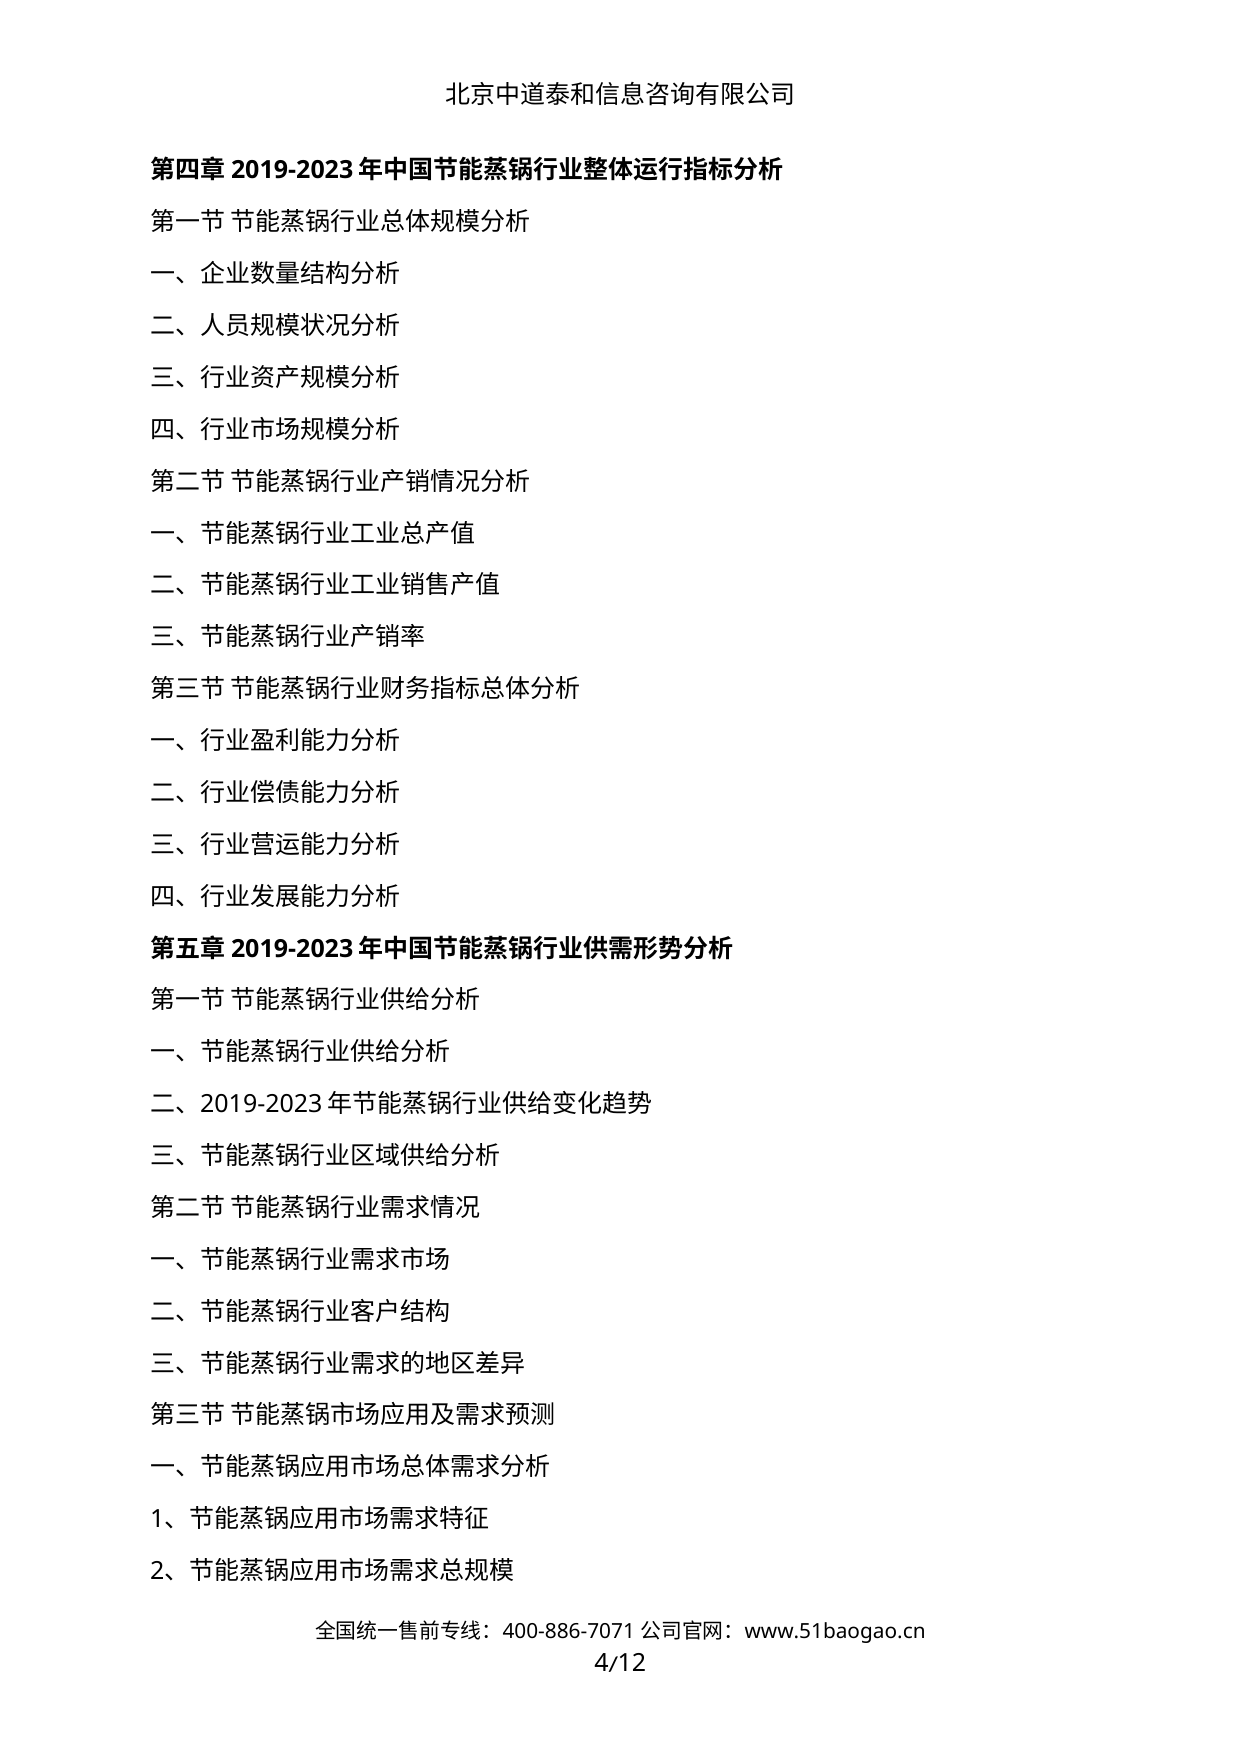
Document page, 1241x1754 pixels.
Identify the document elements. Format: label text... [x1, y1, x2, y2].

text 三、节能蒸锅行业产销率 [150, 617, 1090, 653]
text 一、节能蒸锅行业工业总产值 [150, 513, 1090, 549]
text 四、行业市场规模分析 [150, 409, 1090, 446]
text 一、节能蒸锅应用市场总体需求分析 [150, 1447, 1090, 1483]
text 第一节 节能蒸锅行业供给分析 [150, 980, 1090, 1016]
text 第三节 节能蒸锅市场应用及需求预测 [150, 1395, 1090, 1431]
text 第二节 节能蒸锅行业产销情况分析 [150, 461, 1090, 497]
text 四、行业发展能力分析 [150, 876, 1090, 912]
text 第二节 节能蒸锅行业需求情况 [150, 1187, 1090, 1224]
text 二、人员规模状况分析 [150, 306, 1090, 342]
text 第三节 节能蒸锅行业财务指标总体分析 [150, 669, 1090, 705]
text 三、行业营运能力分析 [150, 824, 1090, 861]
text 三、行业资产规模分析 [150, 357, 1090, 394]
text 二、行业偿债能力分析 [150, 772, 1090, 809]
text 1、节能蒸锅应用市场需求特征 [150, 1499, 1090, 1535]
text 一、节能蒸锅行业需求市场 [150, 1239, 1090, 1276]
text 三、节能蒸锅行业需求的地区差异 [150, 1343, 1090, 1379]
text 一、节能蒸锅行业供给分析 [150, 1032, 1090, 1068]
text 三、节能蒸锅行业区域供给分析 [150, 1136, 1090, 1172]
text 一、行业盈利能力分析 [150, 721, 1090, 757]
text 二、节能蒸锅行业工业销售产值 [150, 565, 1090, 601]
text 二、节能蒸锅行业客户结构 [150, 1291, 1090, 1327]
text 第四章 2019-2023年中国节能蒸锅行业整体运行指标分析 [150, 150, 1090, 186]
text 第五章 2019-2023年中国节能蒸锅行业供需形势分析 [150, 928, 1090, 964]
text 一、企业数量结构分析 [150, 254, 1090, 290]
text 第一节 节能蒸锅行业总体规模分析 [150, 202, 1090, 238]
text 2、节能蒸锅应用市场需求总规模 [150, 1551, 1090, 1587]
text 二、2019-2023年节能蒸锅行业供给变化趋势 [150, 1084, 1090, 1120]
